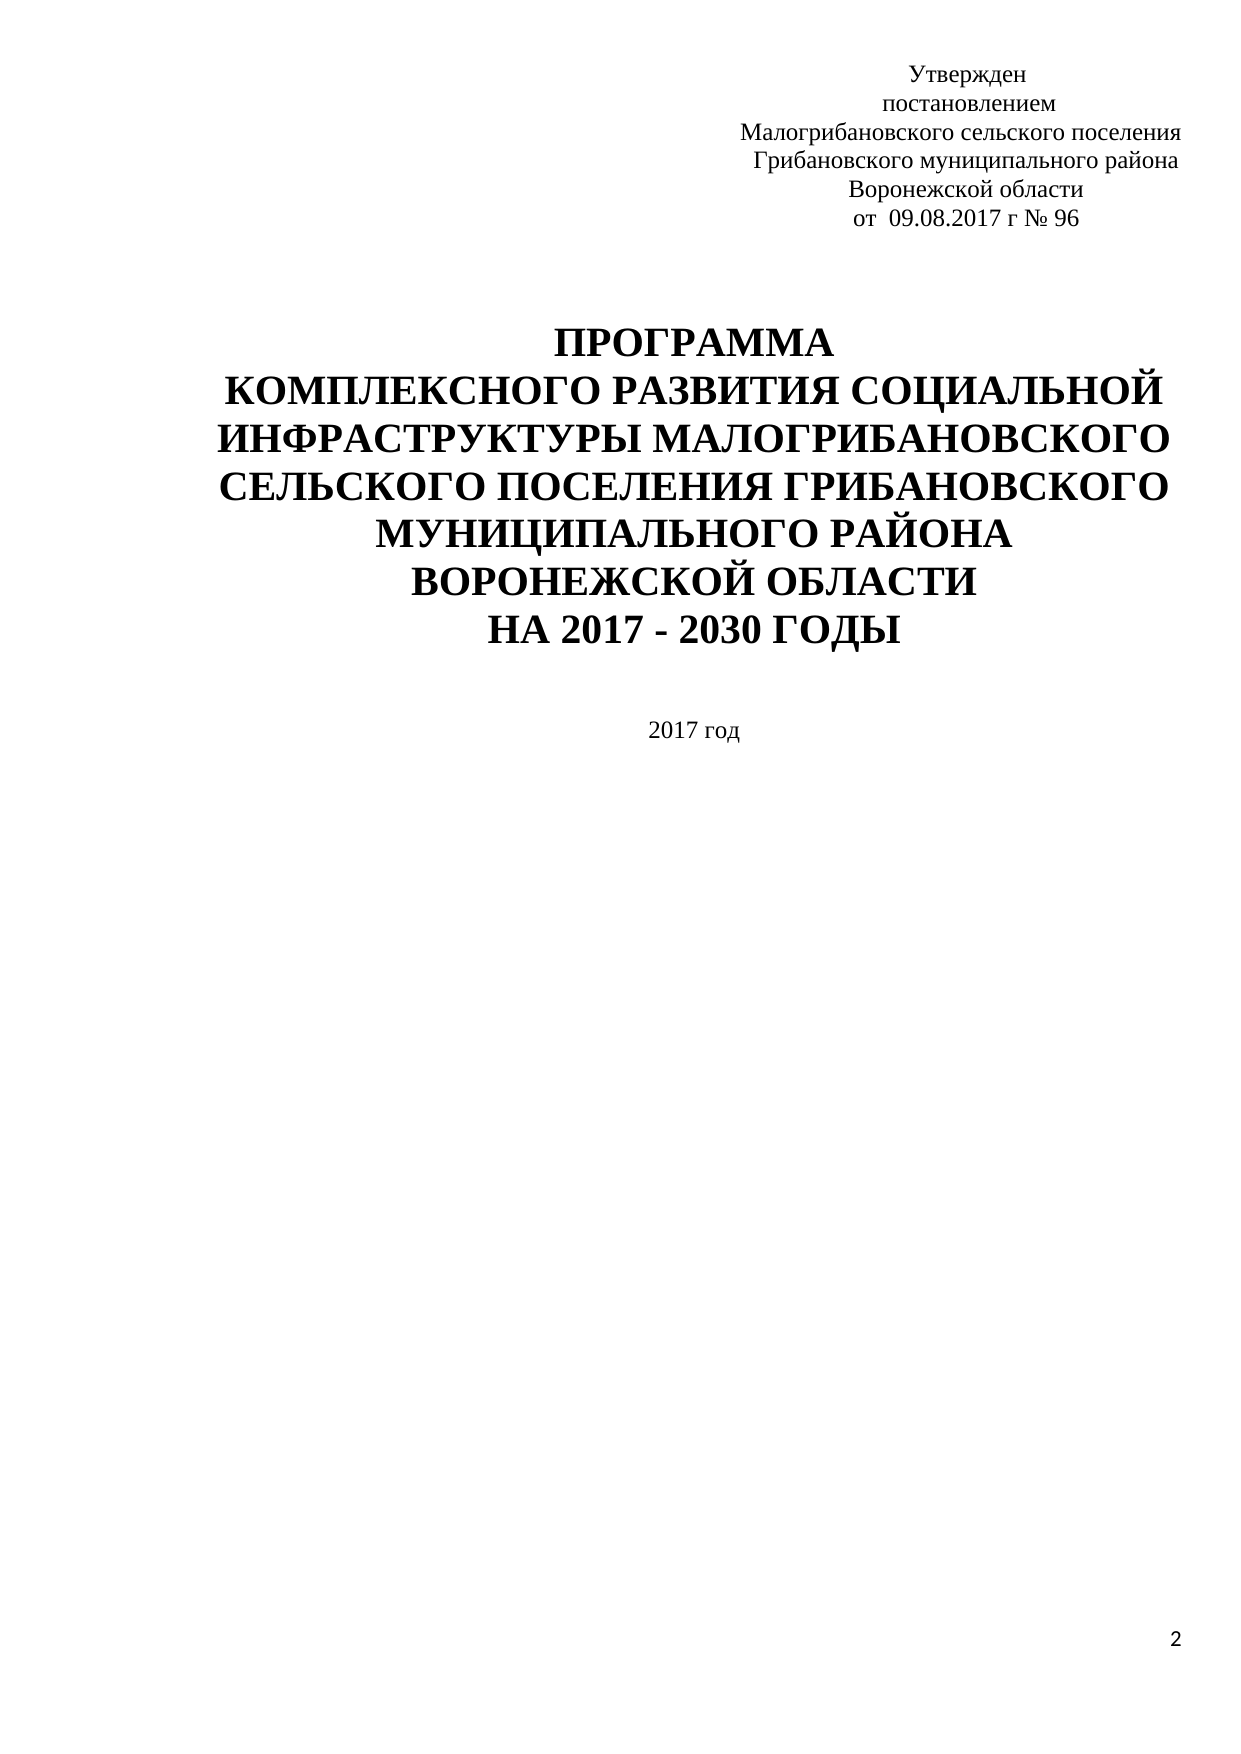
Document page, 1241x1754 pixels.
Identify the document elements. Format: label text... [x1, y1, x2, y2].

text Малогрибановского сельского поселения [207, 117, 1181, 145]
text ПРОГРАММА [207, 317, 1181, 365]
text Воронежской области [207, 174, 1181, 203]
text 2017 год [207, 715, 1181, 744]
text постановлением [207, 88, 1181, 117]
text КОМПЛЕКСНОГО РАЗВИТИЯ СОЦИАЛЬНОЙ ИНФРАСТРУКТУРЫ МАЛОГРИБАНОВСКОГО СЕЛЬСКОГО ПОСЕЛЕНИЯ ГРИБАНОВСКОГО МУНИЦИПАЛЬНОГО РАЙОНА ВОРОНЕЖСКОЙ ОБЛАСТИ [207, 365, 1181, 605]
text от 09.08.2017 г № 96 [207, 203, 1181, 232]
text НА 2017 - 2030 ГОДЫ [207, 605, 1181, 653]
text Утвержден [753, 59, 1181, 88]
text Грибановского муниципального района [207, 145, 1181, 174]
